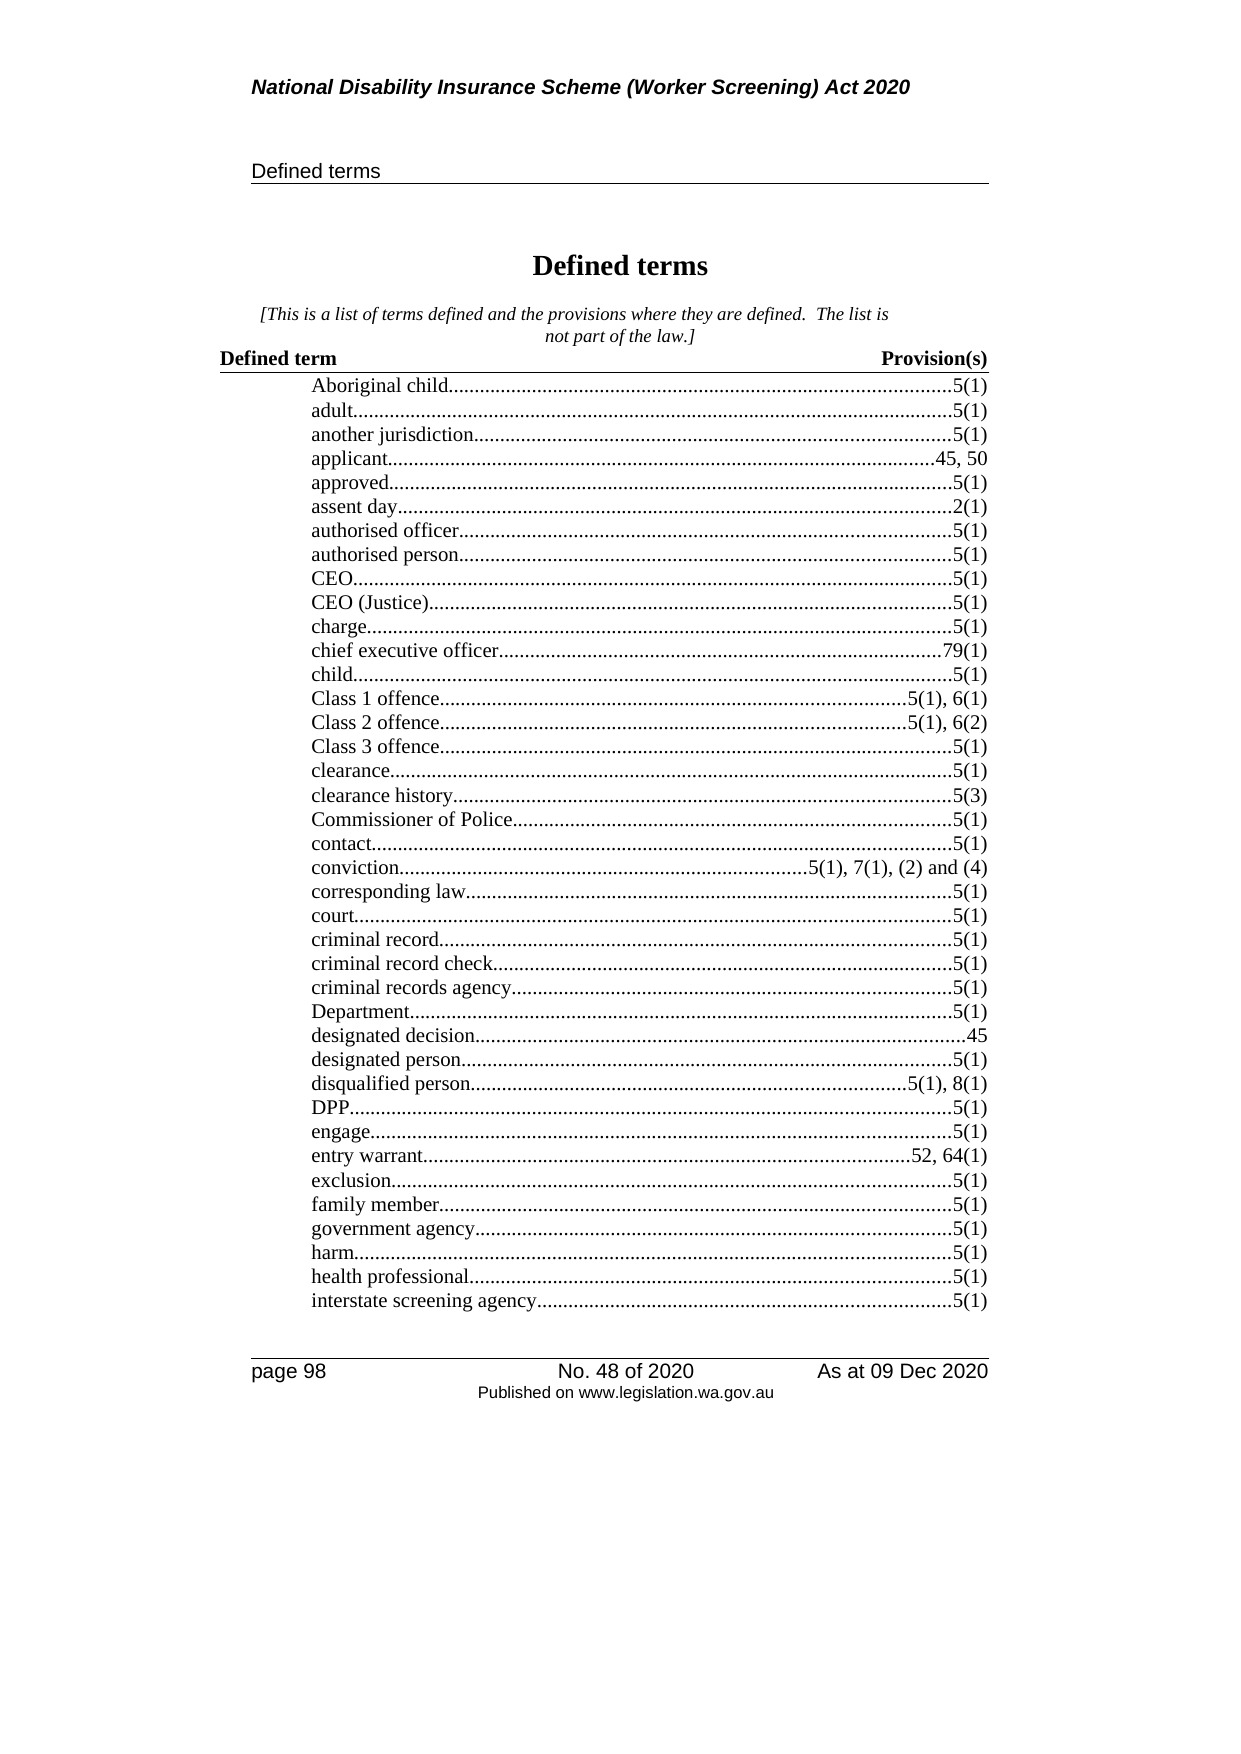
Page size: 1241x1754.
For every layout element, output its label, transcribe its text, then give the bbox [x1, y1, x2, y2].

text approved 5(1) [311, 470, 929, 494]
text family member 5(1) [311, 1192, 929, 1216]
text designated person 5(1) [311, 1047, 929, 1071]
text health professional 5(1) [311, 1264, 929, 1288]
text CEO 5(1) [311, 566, 929, 590]
text Class 2 offence 5(1), 6(2) [311, 710, 929, 734]
text [This is a list of terms defined and the provisions where they are defined. The list is not part of the law.] [248, 303, 901, 346]
text government agency 5(1) [311, 1216, 929, 1240]
text charge 5(1) [311, 614, 929, 638]
text adult 5(1) [311, 397, 929, 422]
text harm 5(1) [311, 1240, 929, 1264]
text interstate screening agency 5(1) [311, 1288, 929, 1312]
text another jurisdiction 5(1) [311, 422, 929, 446]
text entry warrant 52, 64(1) [311, 1143, 929, 1167]
text applicant 45, 50 [311, 446, 929, 470]
text designated decision 45 [311, 1023, 929, 1047]
text clearance 5(1) [311, 758, 929, 782]
text criminal record 5(1) [311, 927, 929, 951]
text Class 1 offence 5(1), 6(1) [311, 686, 929, 710]
text engage 5(1) [311, 1119, 929, 1143]
text clearance history 5(3) [311, 782, 929, 807]
text Class 3 offence 5(1) [311, 734, 929, 758]
text Commissioner of Police 5(1) [311, 807, 929, 831]
text contact 5(1) [311, 831, 929, 855]
text Department 5(1) [311, 999, 929, 1023]
text criminal record check 5(1) [311, 951, 929, 975]
text disqualified person 5(1), 8(1) [311, 1071, 929, 1095]
text chief executive officer 79(1) [311, 638, 929, 662]
text corresponding law 5(1) [311, 879, 929, 903]
text conviction 5(1), 7(1), (2) and (4) [311, 855, 929, 879]
text exclusion 5(1) [311, 1167, 929, 1192]
text criminal records agency 5(1) [311, 975, 929, 999]
text Defined term Provision(s) [219, 346, 989, 373]
text CEO (Justice) 5(1) [311, 590, 929, 614]
text authorised officer 5(1) [311, 518, 929, 542]
text authorised person 5(1) [311, 542, 929, 566]
text Aboriginal child 5(1) [311, 373, 929, 397]
text assent day 2(1) [311, 494, 929, 518]
text child 5(1) [311, 662, 929, 686]
subtitle Defined terms [251, 248, 989, 282]
text court 5(1) [311, 903, 929, 927]
text DPP 5(1) [311, 1095, 929, 1119]
